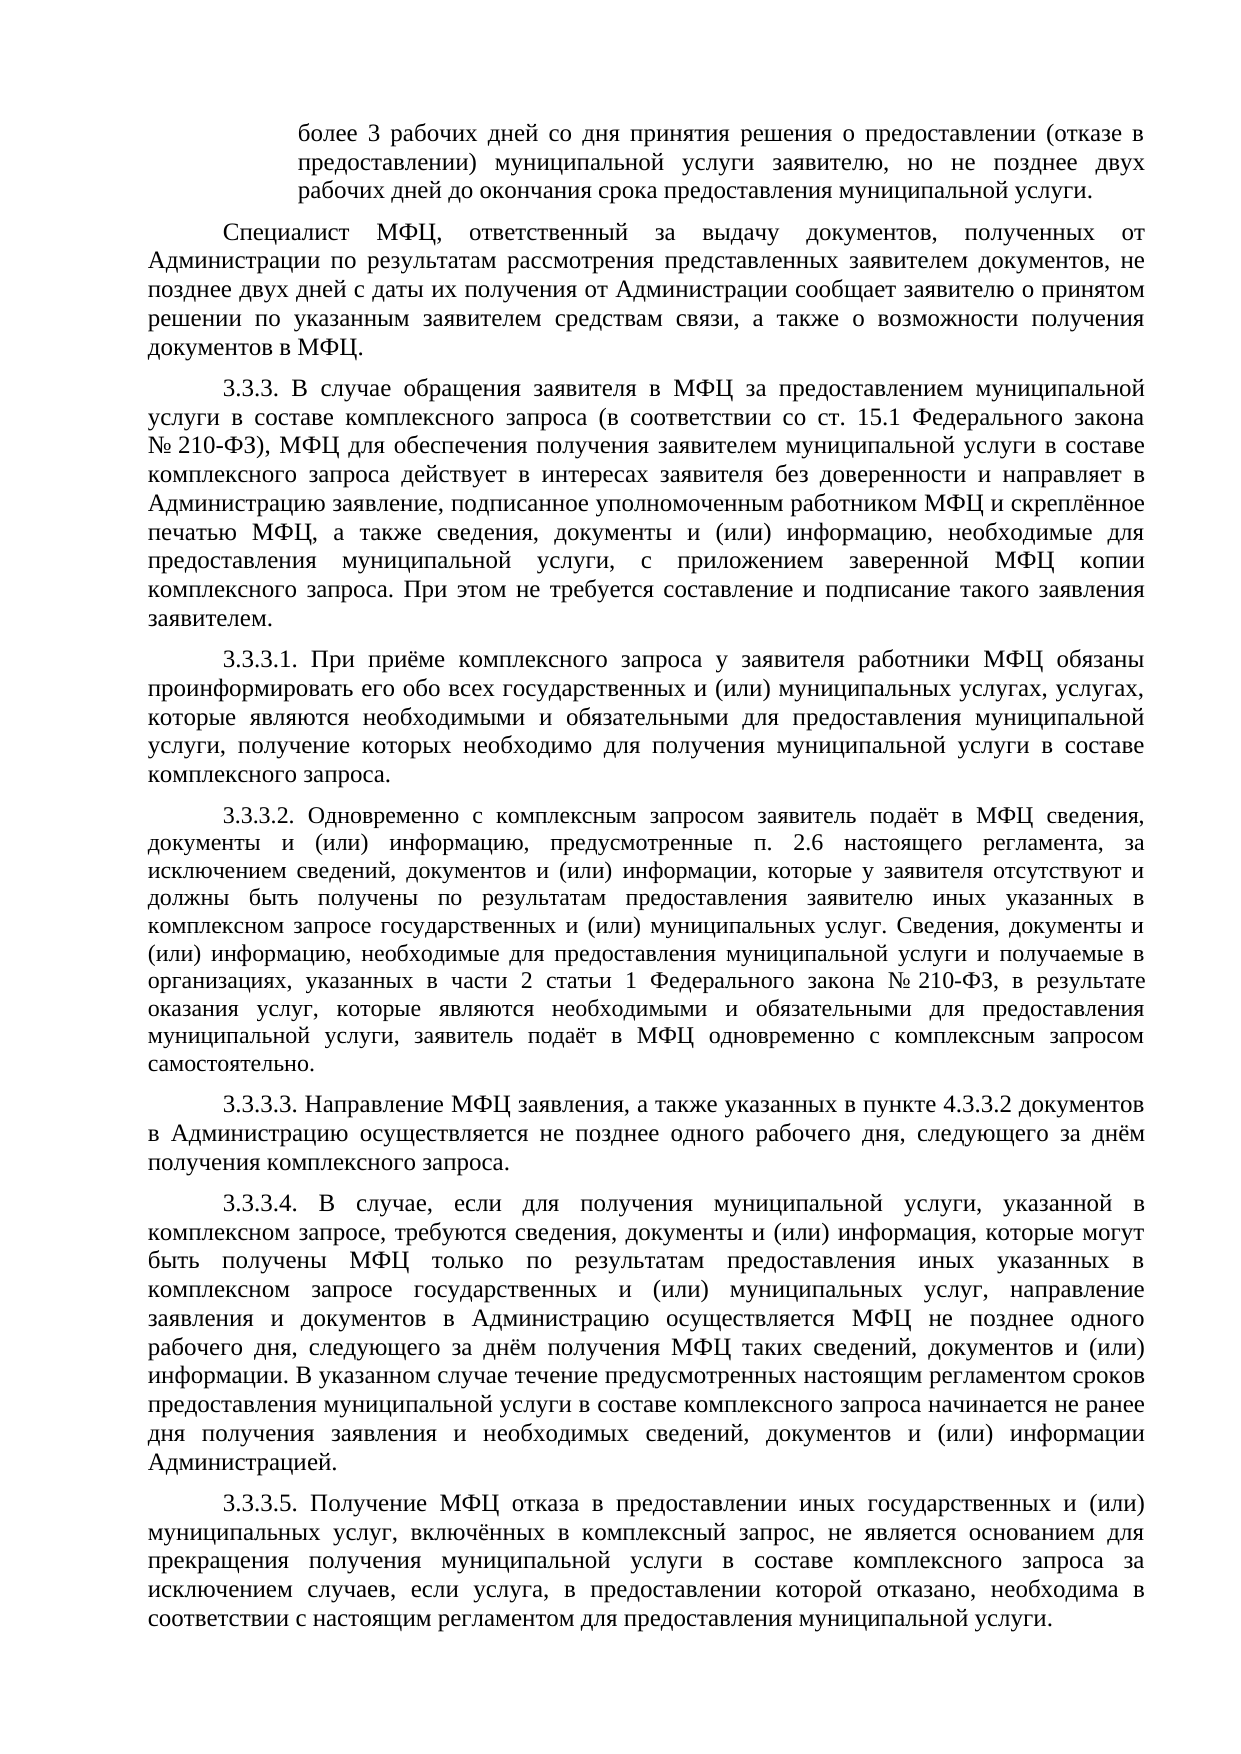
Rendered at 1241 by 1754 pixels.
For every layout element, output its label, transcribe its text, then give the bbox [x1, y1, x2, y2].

text Специалист МФЦ, ответственный за выдачу документов, полученных от Администрации по результатам рассмотрения представленных заявителем документов, не позднее двух дней с даты их получения от Администрации сообщает заявителю о принятом решении по указанным заявителем средствам связи, а также о возможности получения документов в МФЦ. [148, 217, 1146, 361]
text 3.3.3.3. Направление МФЦ заявления, а также указанных в пункте 4.3.3.2 документов в Администрацию осуществляется не позднее одного рабочего дня, следующего за днём получения комплексного запроса. [148, 1089, 1146, 1175]
text 3.3.3.1. При приёме комплексного запроса у заявителя работники МФЦ обязаны проинформировать его обо всех государственных и (или) муниципальных услугах, услугах, которые являются необходимыми и обязательными для предоставления муниципальной услуги, получение которых необходимо для получения муниципальной услуги в составе комплексного запроса. [148, 644, 1146, 788]
text 3.3.3. В случае обращения заявителя в МФЦ за предоставлением муниципальной услуги в составе комплексного запроса (в соответствии со ст. 15.1 Федерального закона № 210-ФЗ), МФЦ для обеспечения получения заявителем муниципальной услуги в составе комплексного запроса действует в интересах заявителя без доверенности и направляет в Администрацию заявление, подписанное уполномоченным работником МФЦ и скреплённое печатью МФЦ, а также сведения, документы и (или) информацию, необходимые для предоставления муниципальной услуги, с приложением заверенной МФЦ копии комплексного запроса. При этом не требуется составление и подписание такого заявления заявителем. [148, 373, 1146, 632]
text 3.3.3.5. Получение МФЦ отказа в предоставлении иных государственных и (или) муниципальных услуг, включённых в комплексный запрос, не является основанием для прекращения получения муниципальной услуги в составе комплексного запроса за исключением случаев, если услуга, в предоставлении которой отказано, необходима в соответствии с настоящим регламентом для предоставления муниципальной услуги. [148, 1488, 1146, 1632]
text 3.3.3.2. Одновременно с комплексным запросом заявитель подаёт в МФЦ сведения, документы и (или) информацию, предусмотренные п. 2.6 настоящего регламента, за исключением сведений, документов и (или) информации, которые у заявителя отсутствуют и должны быть получены по результатам предоставления заявителю иных указанных в комплексном запросе государственных и (или) муниципальных услуг. Сведения, документы и (или) информацию, необходимые для предоставления муниципальной услуги и получаемые в организациях, указанных в части 2 статьи 1 Федерального закона № 210-ФЗ, в результате оказания услуг, которые являются необходимыми и обязательными для предоставления муниципальной услуги, заявитель подаёт в МФЦ одновременно с комплексным запросом самостоятельно. [148, 801, 1146, 1077]
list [260, 118, 1146, 204]
text 3.3.3.4. В случае, если для получения муниципальной услуги, указанной в комплексном запросе, требуются сведения, документы и (или) информация, которые могут быть получены МФЦ только по результатам предоставления иных указанных в комплексном запросе государственных и (или) муниципальных услуг, направление заявления и документов в Администрацию осуществляется МФЦ не позднее одного рабочего дня, следующего за днём получения МФЦ таких сведений, документов и (или) информации. В указанном случае течение предусмотренных настоящим регламентом сроков предоставления муниципальной услуги в составе комплексного запроса начинается не ранее дня получения заявления и необходимых сведений, документов и (или) информации Администрацией. [148, 1188, 1146, 1475]
